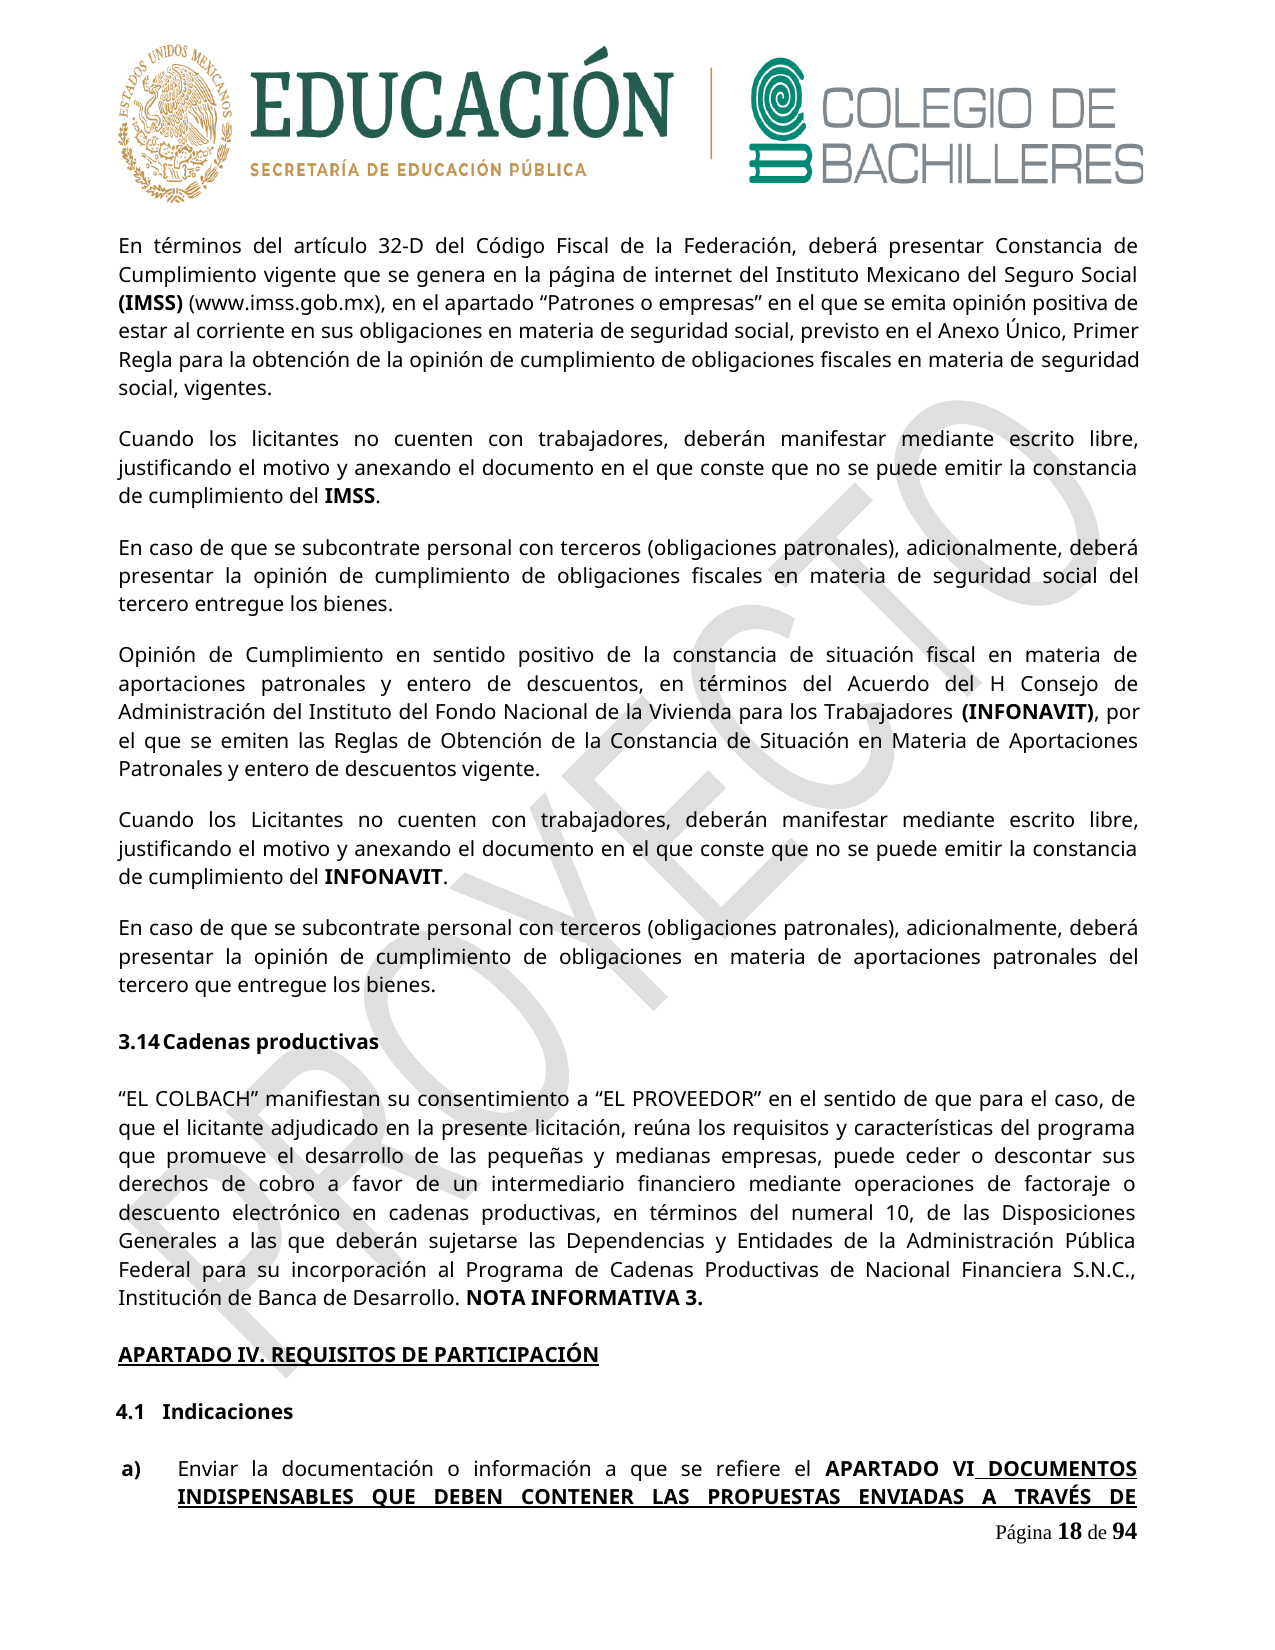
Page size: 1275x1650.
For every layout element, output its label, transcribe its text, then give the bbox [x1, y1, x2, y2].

text APARTADO IV. REQUISITOS DE PARTICIPACIÓN [118, 1340, 1137, 1368]
text “EL COLBACH” manifiestan su consentimiento a “EL PROVEEDOR” en el sentido de que para el caso, de que el licitante adjudicado en la presente licitación, reúna los requisitos y características del programa que promueve el desarrollo de las pequeñas y medianas empresas, puede ceder o descontar sus derechos de cobro a favor de un intermediario financiero mediante operaciones de factoraje o descuento electrónico en cadenas productivas, en términos del numeral 10, de las Disposiciones Generales a las que deberán sujetarse las Dependencias y Entidades de la Administración Pública Federal para su incorporación al Programa de Cadenas Productivas de Nacional Financiera S.N.C., Institución de Banca de Desarrollo. NOTA INFORMATIVA 3. [118, 1084, 1137, 1312]
picture [118, 44, 1144, 203]
text Opinión de Cumplimiento en sentido positivo de la constancia de situación fiscal en materia de aportaciones patronales y entero de descuentos, en términos del Acuerdo del H Consejo de Administración del Instituto del Fondo Nacional de la Vivienda para los Trabajadores (INFONAVIT), por el que se emiten las Reglas de Obtención de la Constancia de Situación en Materia de Aportaciones Patronales y entero de descuentos vigente. [118, 641, 1140, 783]
text En términos del artículo 32-D del Código Fiscal de la Federación, deberá presentar Constancia de Cumplimiento vigente que se genera en la página de internet del Instituto Mexicano del Seguro Social (IMSS) (www.imss.gob.mx), en el apartado “Patrones o empresas” en el que se emita opinión positiva de estar al corriente en sus obligaciones en materia de seguridad social, previsto en el Anexo Único, Primer Regla para la obtención de la opinión de cumplimiento de obligaciones fiscales en materia de seguridad social, vigentes. [118, 231, 1140, 402]
list Cadenas productivas [118, 1027, 1140, 1056]
list Indicaciones [116, 1397, 1137, 1425]
list Cuando los licitantes no cuenten con trabajadores, deberán manifestar mediante escrito libre, justificando el motivo y anexando el documento en el que conste que no se puede emitir la constancia de cumplimiento del IMSS. [118, 424, 1140, 510]
list En caso de que se subcontrate personal con terceros (obligaciones patronales), adicionalmente, deberá presentar la opinión de cumplimiento de obligaciones en materia de aportaciones patronales del tercero que entregue los bienes. [118, 913, 1140, 999]
list En caso de que se subcontrate personal con terceros (obligaciones patronales), adicionalmente, deberá presentar la opinión de cumplimiento de obligaciones fiscales en materia de seguridad social del tercero entregue los bienes. [118, 533, 1140, 618]
list Cuando los Licitantes no cuenten con trabajadores, deberán manifestar mediante escrito libre, justificando el motivo y anexando el documento en el que conste que no se puede emitir la constancia de cumplimiento del INFONAVIT. [118, 806, 1140, 891]
